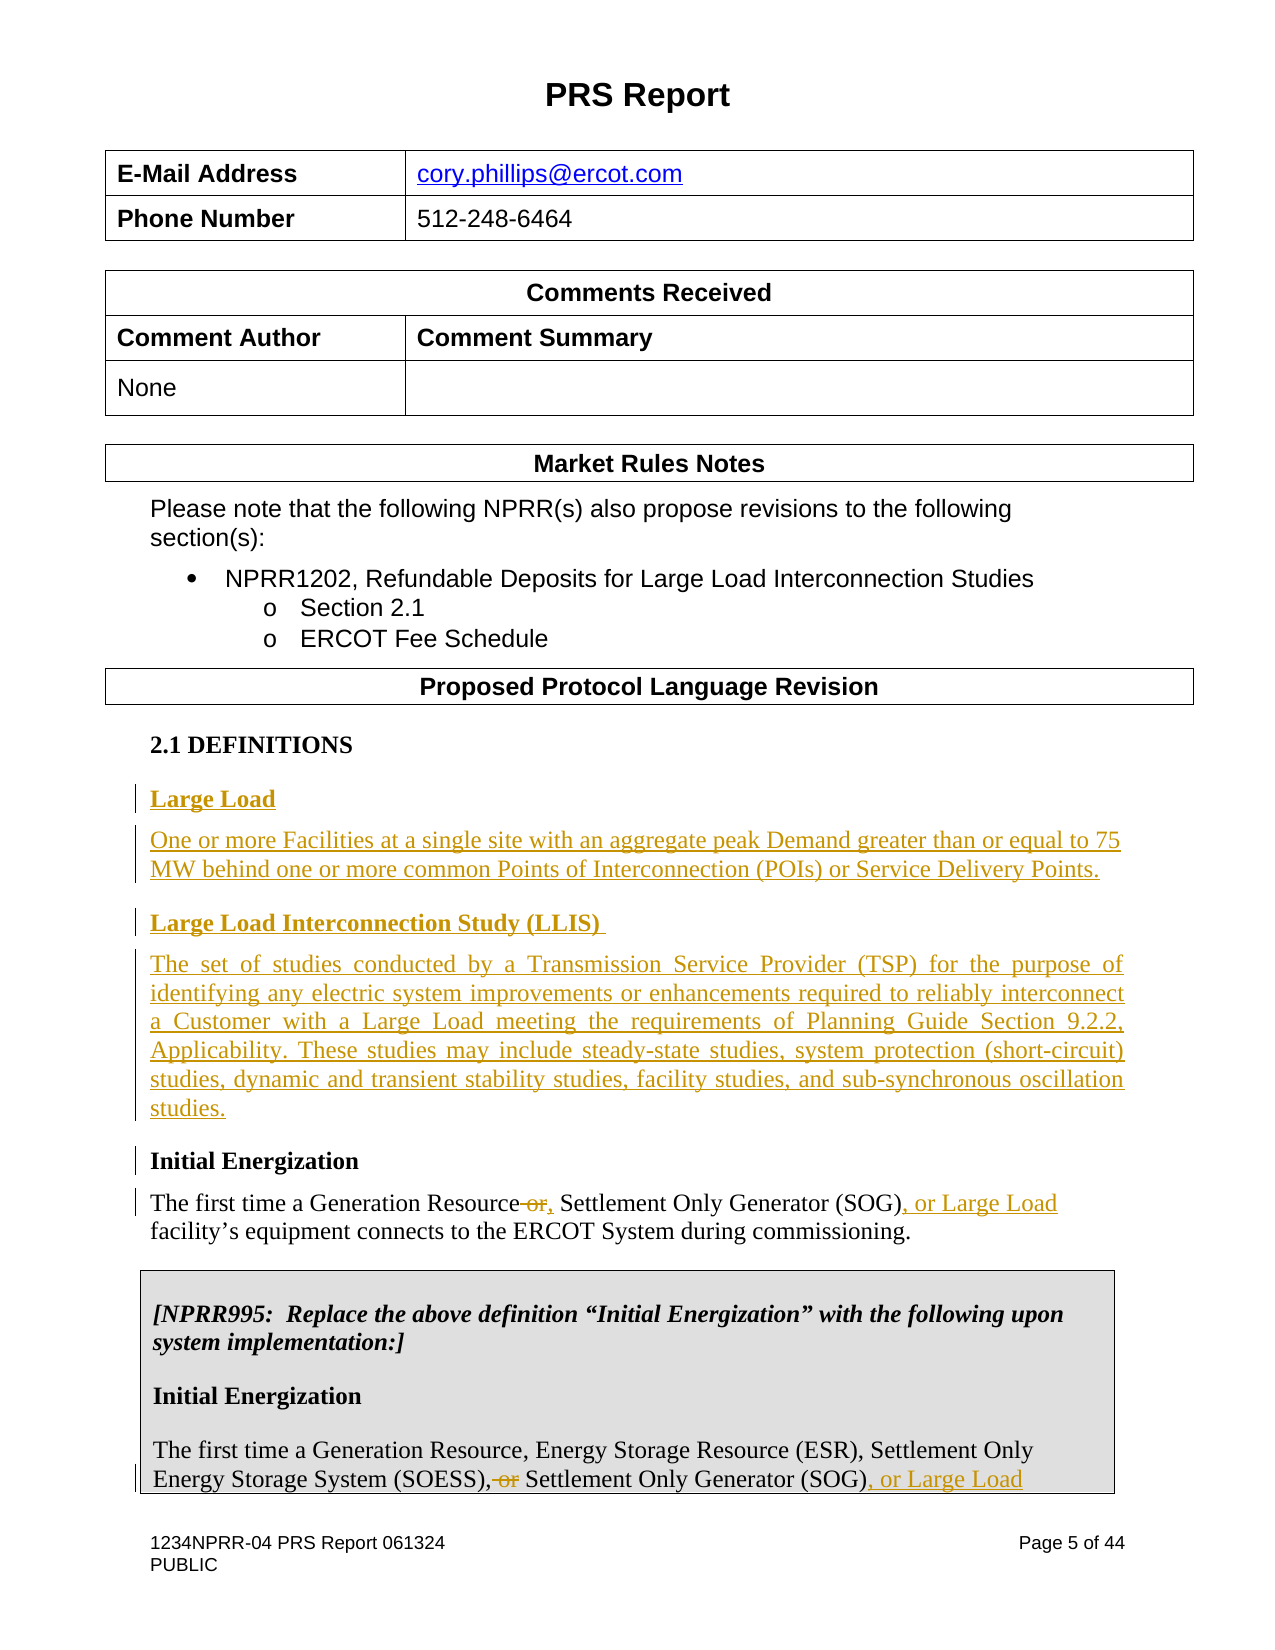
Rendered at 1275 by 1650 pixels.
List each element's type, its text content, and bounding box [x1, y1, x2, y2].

table_cell Comment Summary [406, 316, 1193, 360]
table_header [141, 1271, 1114, 1492]
table_header Proposed Protocol Language Revision [106, 669, 1193, 704]
table_cell 512-248-6464 [406, 196, 1193, 240]
list ERCOT Fee Schedule [262, 624, 1125, 655]
list NPRR1202, Refundable Deposits for Large Load Interconnection Studies [187, 564, 1125, 593]
table_cell None [106, 361, 405, 414]
table_cell [406, 361, 1193, 414]
text Please note that the following NPRR(s) also propose revisions to the following section(s): [150, 494, 1125, 552]
subtitle 2.1 DEFINITIONS [150, 730, 1125, 759]
text The first time a Generation Resource Settlement Only Generator (SOG) facility’s equipment connects to the ERCOT System during commissioning. [150, 1188, 1087, 1245]
list Section 2.1 [262, 593, 1125, 624]
table_cell E-Mail Address [106, 151, 405, 195]
table_cell cory.phillips@ercot.com [406, 151, 1193, 195]
table_header Market Rules Notes [106, 445, 1193, 481]
table_cell Phone Number [106, 196, 405, 240]
table_cell Comment Author [106, 316, 405, 360]
text Initial Energization [150, 1146, 1125, 1175]
table_header Comments Received [106, 271, 1193, 315]
